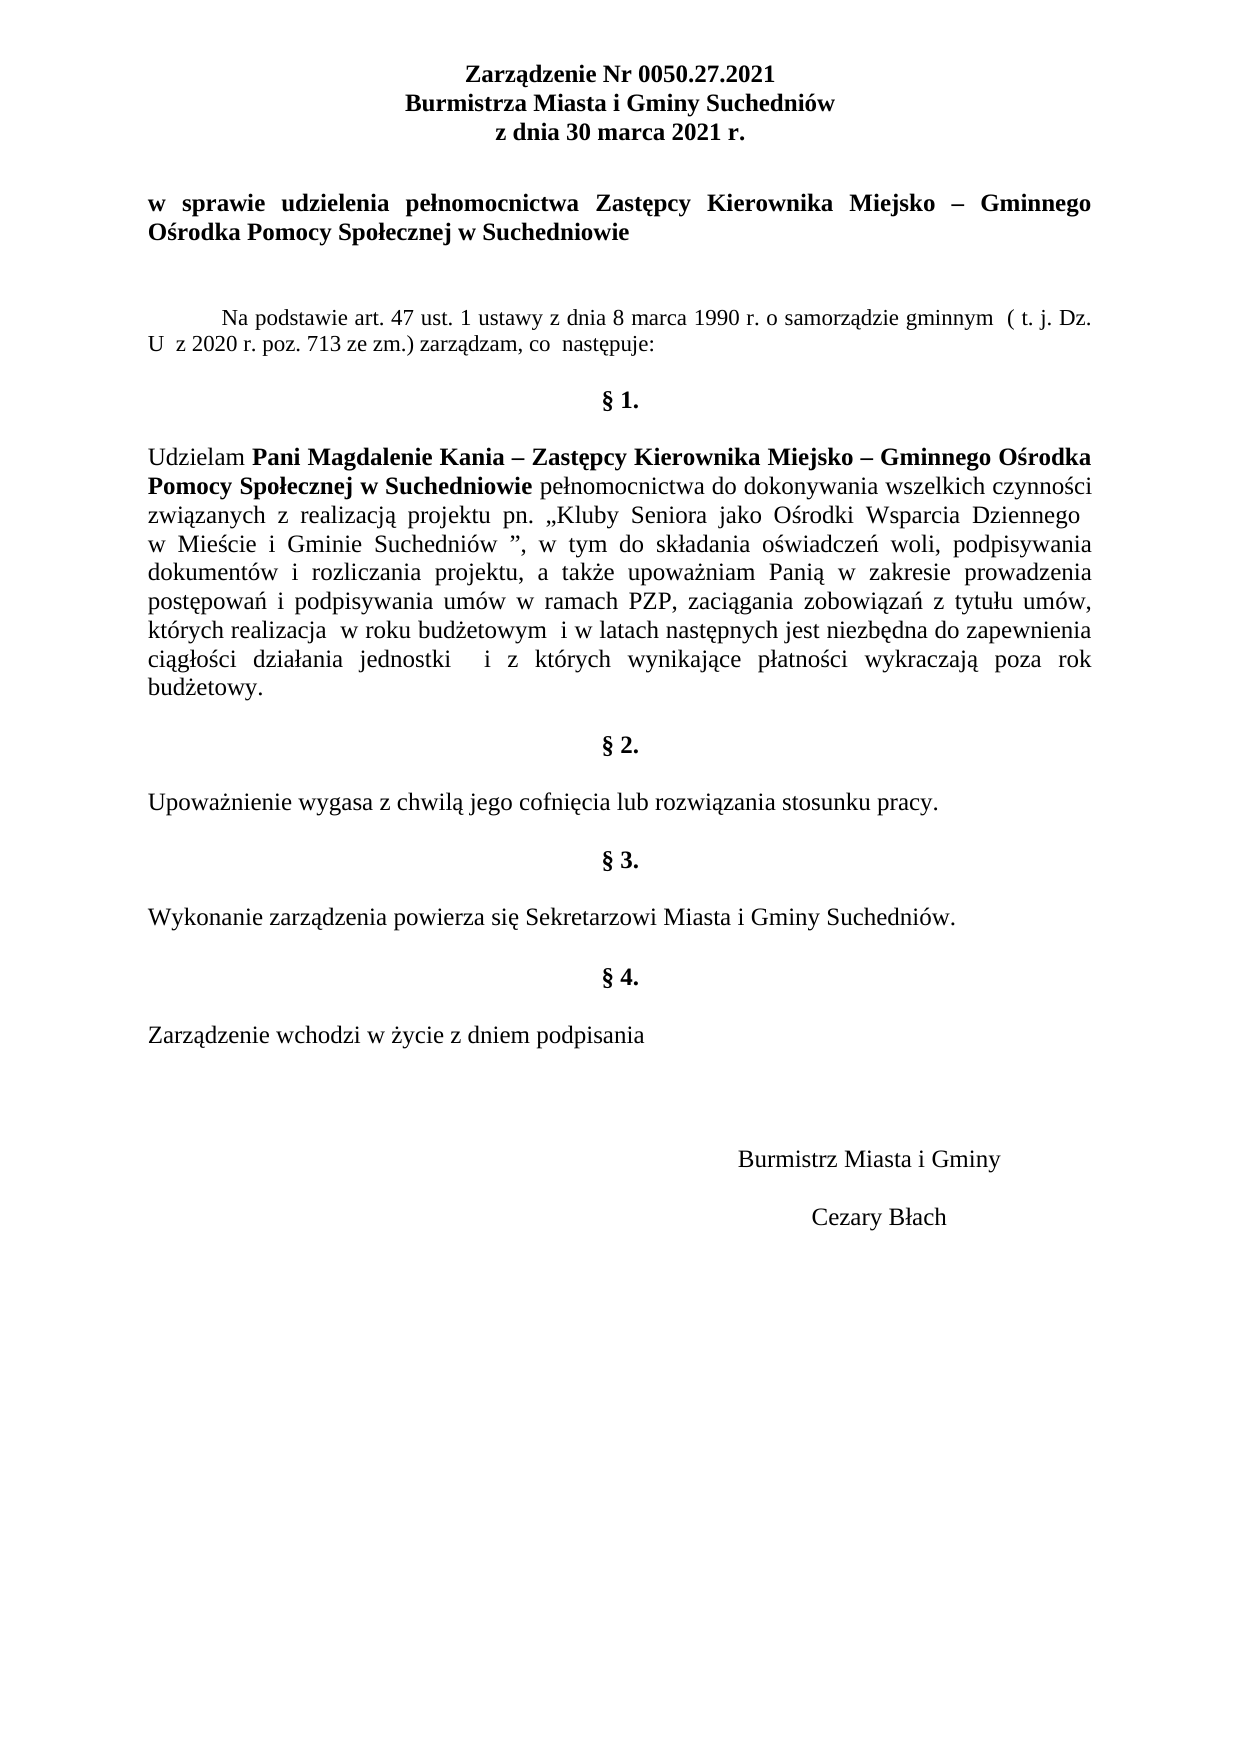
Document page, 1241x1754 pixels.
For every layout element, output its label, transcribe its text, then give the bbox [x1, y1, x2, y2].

text Zarządzenie wchodzi w życie z dniem podpisania [148, 1020, 1093, 1049]
text Burmistrza Miasta i Gminy Suchedniów [148, 88, 1093, 117]
text Na podstawie art. 47 ust. 1 ustawy z dnia 8 marca 1990 r. o samorządzie gminnym ( t. j. Dz. U z 2020 r. poz. 713 ze zm.) zarządzam, co następuje: [148, 303, 1093, 356]
text Wykonanie zarządzenia powierza się Sekretarzowi Miasta i Gminy Suchedniów. [148, 902, 1093, 931]
text § 4. [148, 962, 1093, 991]
text § 3. [148, 845, 1093, 874]
text Udzielam Pani Magdalenie Kania – Zastępcy Kierownika Miejsko – Gminnego Ośrodka Pomocy Społecznej w Suchedniowie pełnomocnictwa do dokonywania wszelkich czynności związanych z realizacją projektu pn. „Kluby Seniora jako Ośrodki Wsparcia Dziennego w Mieście i Gminie Suchedniów ”, w tym do składania oświadczeń woli, podpisywania dokumentów i rozliczania projektu, a także upoważniam Panią w zakresie prowadzenia postępowań i podpisywania umów w ramach PZP, zaciągania zobowiązań z tytułu umów, których realizacja w roku budżetowym i w latach następnych jest niezbędna do zapewnienia ciągłości działania jednostki i z których wynikające płatności wykraczają poza rok budżetowy. [148, 442, 1093, 701]
list Upoważnienie wygasa z chwilą jego cofnięcia lub rozwiązania stosunku pracy. [148, 787, 1093, 816]
text z dnia 30 marca 2021 r. [148, 117, 1093, 145]
text Burmistrz Miasta i Gminy [148, 1144, 1093, 1173]
text w sprawie udzielenia pełnomocnictwa Zastępcy Kierownika Miejsko – Gminnego Ośrodka Pomocy Społecznej w Suchedniowie [148, 188, 1093, 246]
text § 2. [148, 730, 1093, 759]
text Cezary Błach [148, 1202, 1093, 1231]
text Zarządzenie Nr 0050.27.2021 [148, 59, 1093, 88]
text § 1. [148, 385, 1093, 414]
